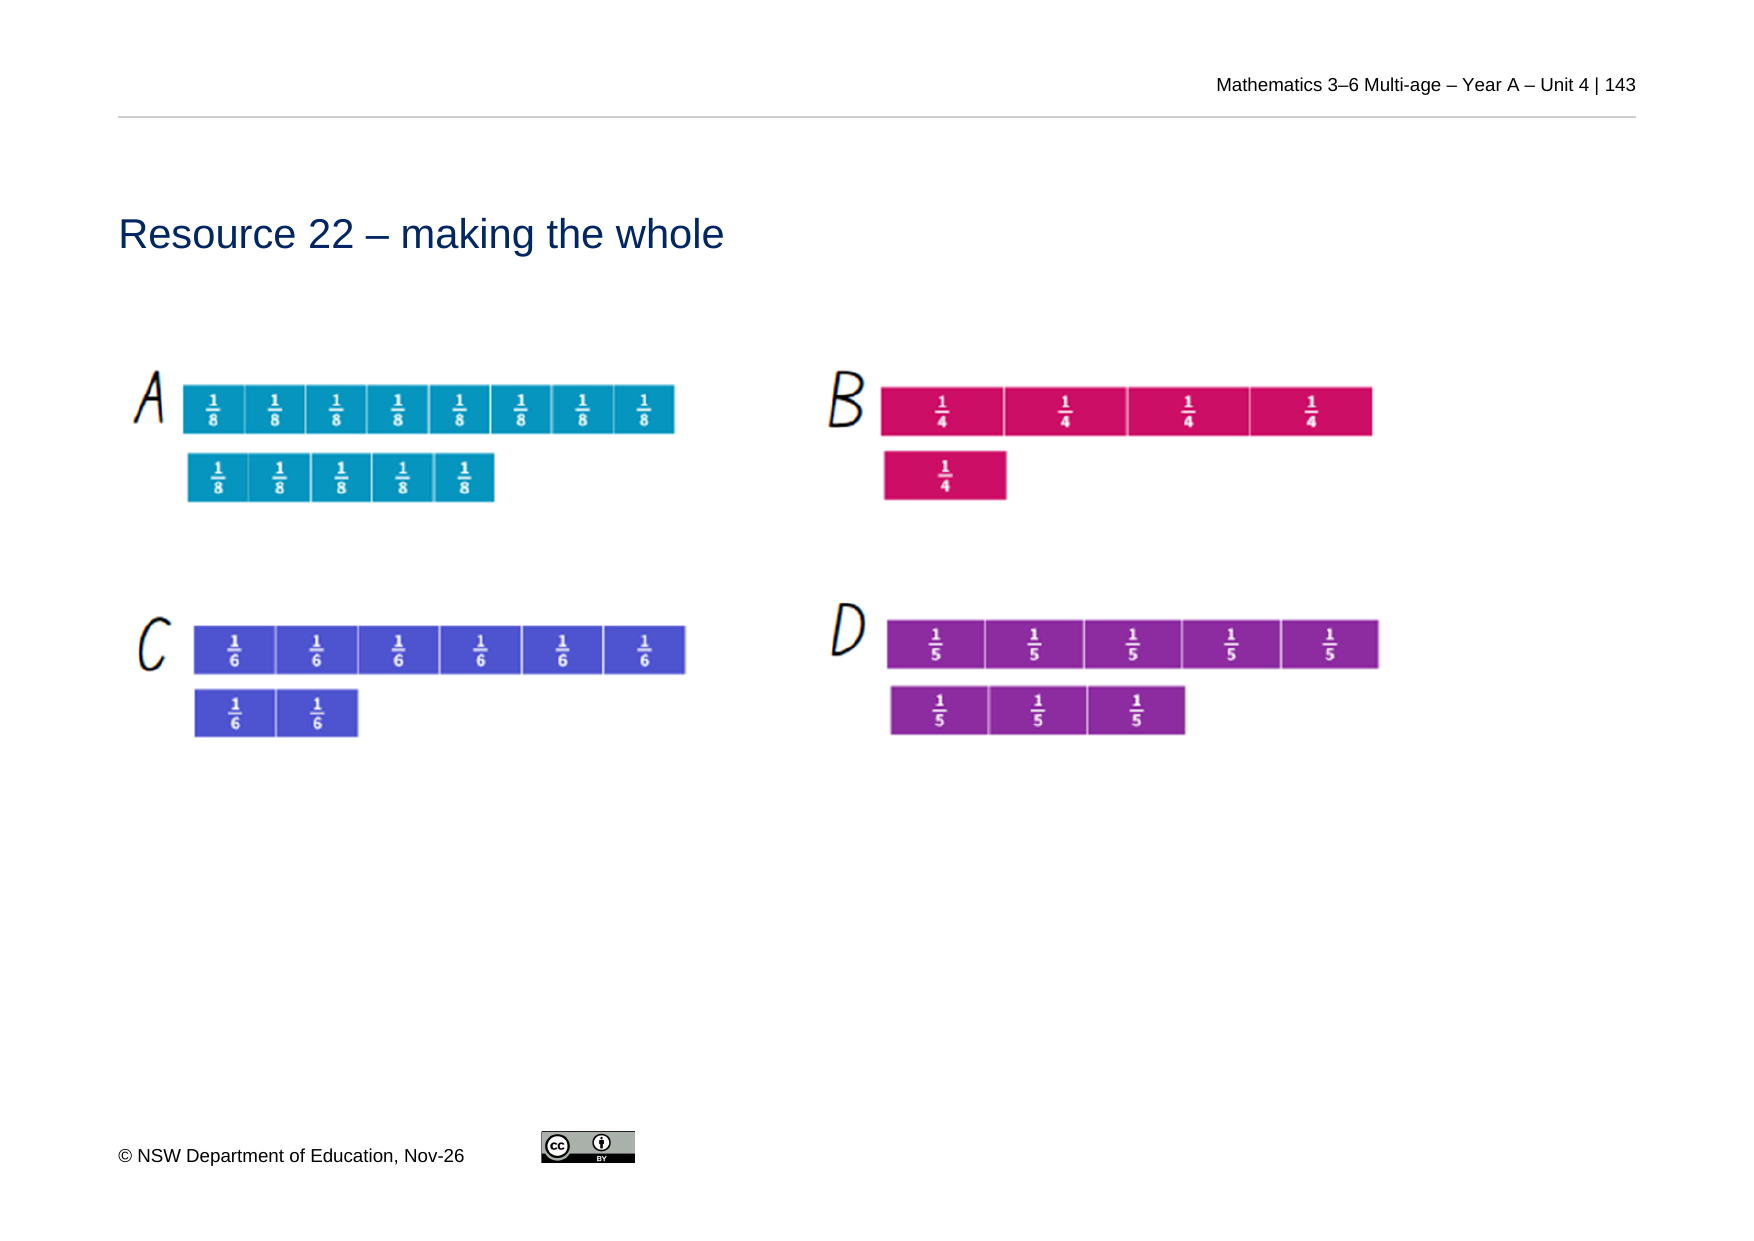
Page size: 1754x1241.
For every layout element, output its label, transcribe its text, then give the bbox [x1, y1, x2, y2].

subtitle Resource 22 – making the whole [118, 209, 1636, 257]
picture [541, 1131, 635, 1163]
picture [118, 318, 1404, 758]
